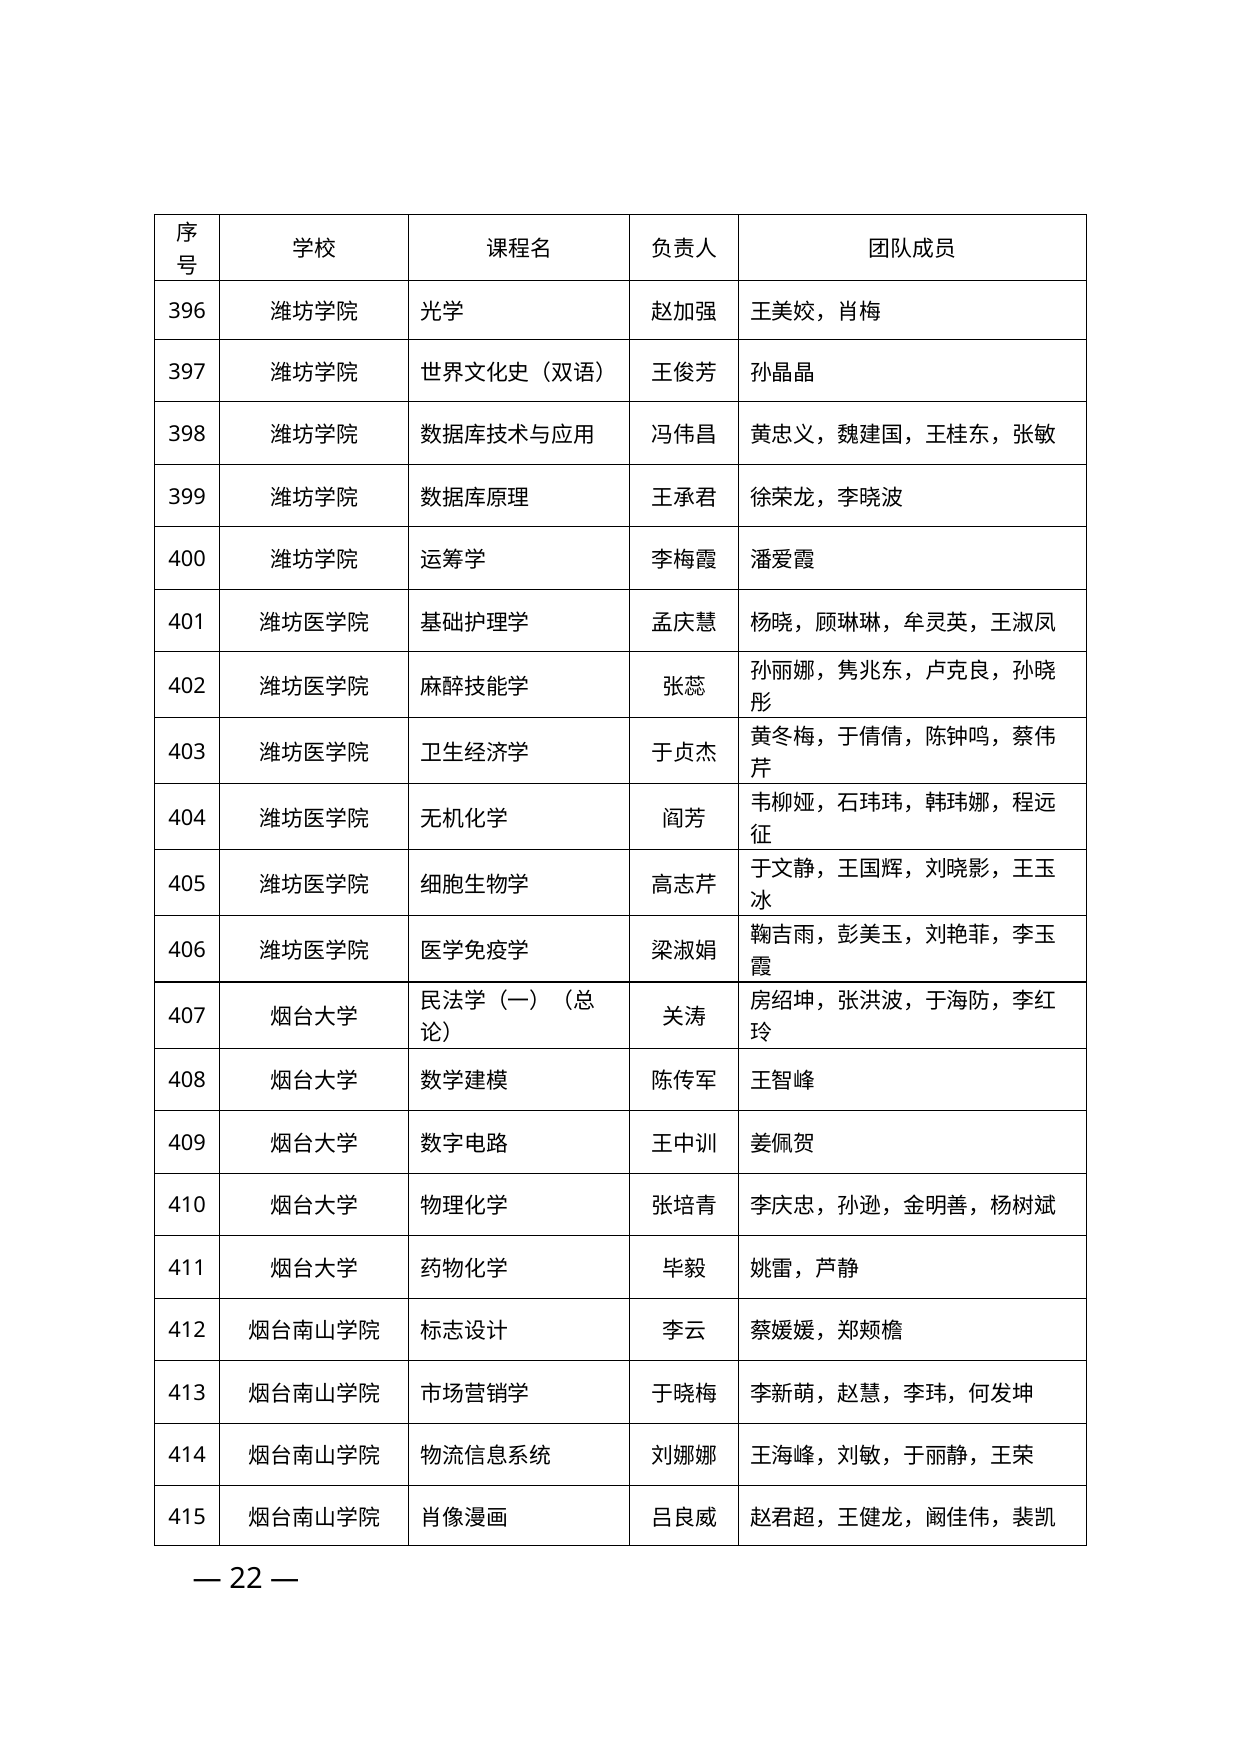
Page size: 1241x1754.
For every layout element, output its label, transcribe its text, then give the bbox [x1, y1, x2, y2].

table_cell 市场营销学 [409, 1361, 629, 1422]
table_header 学校 [220, 215, 408, 280]
table_cell 李云 [630, 1299, 738, 1360]
table_cell 410 [155, 1174, 219, 1235]
table_cell 韦柳娅，石玮玮，韩玮娜，程远征 [739, 784, 1086, 849]
table_cell 赵加强 [630, 281, 738, 339]
table_cell 药物化学 [409, 1236, 629, 1297]
table_cell 卫生经济学 [409, 718, 629, 783]
table_cell 高志芹 [630, 850, 738, 915]
table_cell 于贞杰 [630, 718, 738, 783]
table_cell 潍坊学院 [220, 527, 408, 589]
table_cell 415 [155, 1486, 219, 1545]
table_cell 赵君超，王健龙，阚佳伟，裴凯强 [739, 1486, 1086, 1545]
table_cell 405 [155, 850, 219, 915]
table_cell 潍坊医学院 [220, 784, 408, 849]
table_cell 414 [155, 1424, 219, 1485]
table_cell 毕毅 [630, 1236, 738, 1297]
table_cell 关涛 [630, 983, 738, 1047]
table_cell 鞠吉雨，彭美玉，刘艳菲，李玉霞 [739, 916, 1086, 981]
table_cell 413 [155, 1361, 219, 1422]
table_cell 吕良威 [630, 1486, 738, 1545]
table_cell 医学免疫学 [409, 916, 629, 981]
table_cell 潍坊学院 [220, 281, 408, 339]
table_cell 孙丽娜，隽兆东，卢克良，孙晓彤 [739, 652, 1086, 717]
table_cell 物理化学 [409, 1174, 629, 1235]
table_cell 陈传军 [630, 1049, 738, 1110]
table_cell 407 [155, 983, 219, 1047]
table_cell 399 [155, 465, 219, 526]
table_cell 412 [155, 1299, 219, 1360]
table_cell 孟庆慧 [630, 590, 738, 651]
table_cell 黄冬梅，于倩倩，陈钟鸣，蔡伟芹 [739, 718, 1086, 783]
table_cell 潘爱霞 [739, 527, 1086, 589]
table_cell 徐荣龙，李晓波 [739, 465, 1086, 526]
table_cell 民法学（一）（总论） [409, 983, 629, 1047]
table_cell 烟台大学 [220, 1174, 408, 1235]
table_cell 数据库技术与应用 [409, 402, 629, 464]
table_cell 数据库原理 [409, 465, 629, 526]
table_cell 物流信息系统 [409, 1424, 629, 1485]
table_cell 408 [155, 1049, 219, 1110]
table_cell 张培青 [630, 1174, 738, 1235]
table_cell 世界文化史（双语） [409, 340, 629, 401]
table_cell 烟台大学 [220, 1111, 408, 1172]
table_cell 无机化学 [409, 784, 629, 849]
table_cell 数字电路 [409, 1111, 629, 1172]
table_cell 潍坊医学院 [220, 850, 408, 915]
table_cell 潍坊医学院 [220, 916, 408, 981]
table_cell 烟台南山学院 [220, 1299, 408, 1360]
table_cell 刘娜娜 [630, 1424, 738, 1485]
table_cell 398 [155, 402, 219, 464]
table_cell 烟台南山学院 [220, 1424, 408, 1485]
table_cell 李新萌，赵慧，李玮，何发坤 [739, 1361, 1086, 1422]
table_cell 肖像漫画 [409, 1486, 629, 1545]
table_cell 400 [155, 527, 219, 589]
table_cell 402 [155, 652, 219, 717]
table_cell 黄忠义，魏建国，王桂东，张敏 [739, 402, 1086, 464]
table_cell 王承君 [630, 465, 738, 526]
table_cell 标志设计 [409, 1299, 629, 1360]
table_cell 409 [155, 1111, 219, 1172]
table_cell 潍坊医学院 [220, 718, 408, 783]
table_cell 运筹学 [409, 527, 629, 589]
table_cell 411 [155, 1236, 219, 1297]
table_header 负责人 [630, 215, 738, 280]
table_cell 潍坊学院 [220, 340, 408, 401]
table_cell 397 [155, 340, 219, 401]
table_header 课程名 [409, 215, 629, 280]
table_cell 蔡媛媛，郑颊檐 [739, 1299, 1086, 1360]
table_cell 姚雷，芦静 [739, 1236, 1086, 1297]
table_cell 潍坊学院 [220, 465, 408, 526]
table_cell 冯伟昌 [630, 402, 738, 464]
table_cell 王美姣，肖梅 [739, 281, 1086, 339]
table_cell 烟台南山学院 [220, 1361, 408, 1422]
table_cell 张蕊 [630, 652, 738, 717]
table_cell 于晓梅 [630, 1361, 738, 1422]
table_cell 396 [155, 281, 219, 339]
table_cell 潍坊医学院 [220, 590, 408, 651]
table_cell 杨晓，顾琳琳，牟灵英，王淑凤 [739, 590, 1086, 651]
table_cell 基础护理学 [409, 590, 629, 651]
table_header 团队成员 [739, 215, 1086, 280]
table_cell 王中训 [630, 1111, 738, 1172]
table_cell 401 [155, 590, 219, 651]
table_cell 王海峰，刘敏，于丽静，王荣 [739, 1424, 1086, 1485]
table_cell 烟台南山学院 [220, 1486, 408, 1545]
table_cell 烟台大学 [220, 983, 408, 1047]
table_cell 王俊芳 [630, 340, 738, 401]
table_cell 于文静，王国辉，刘晓影，王玉冰 [739, 850, 1086, 915]
table_cell 烟台大学 [220, 1049, 408, 1110]
table_cell 梁淑娟 [630, 916, 738, 981]
table_cell 406 [155, 916, 219, 981]
table_cell 潍坊医学院 [220, 652, 408, 717]
table_cell 王智峰 [739, 1049, 1086, 1110]
table_cell 李庆忠，孙逊，金明善，杨树斌 [739, 1174, 1086, 1235]
table_cell 数学建模 [409, 1049, 629, 1110]
table_cell 光学 [409, 281, 629, 339]
table_cell 403 [155, 718, 219, 783]
table_cell 李梅霞 [630, 527, 738, 589]
table_cell 404 [155, 784, 219, 849]
table_cell 姜佩贺 [739, 1111, 1086, 1172]
table_cell 孙晶晶 [739, 340, 1086, 401]
table_cell 潍坊学院 [220, 402, 408, 464]
table_cell 房绍坤，张洪波，于海防，李红玲 [739, 983, 1086, 1047]
table_cell 烟台大学 [220, 1236, 408, 1297]
table_cell 阎芳 [630, 784, 738, 849]
table_cell 麻醉技能学 [409, 652, 629, 717]
table_header 序号 [155, 215, 219, 280]
table_cell 细胞生物学 [409, 850, 629, 915]
